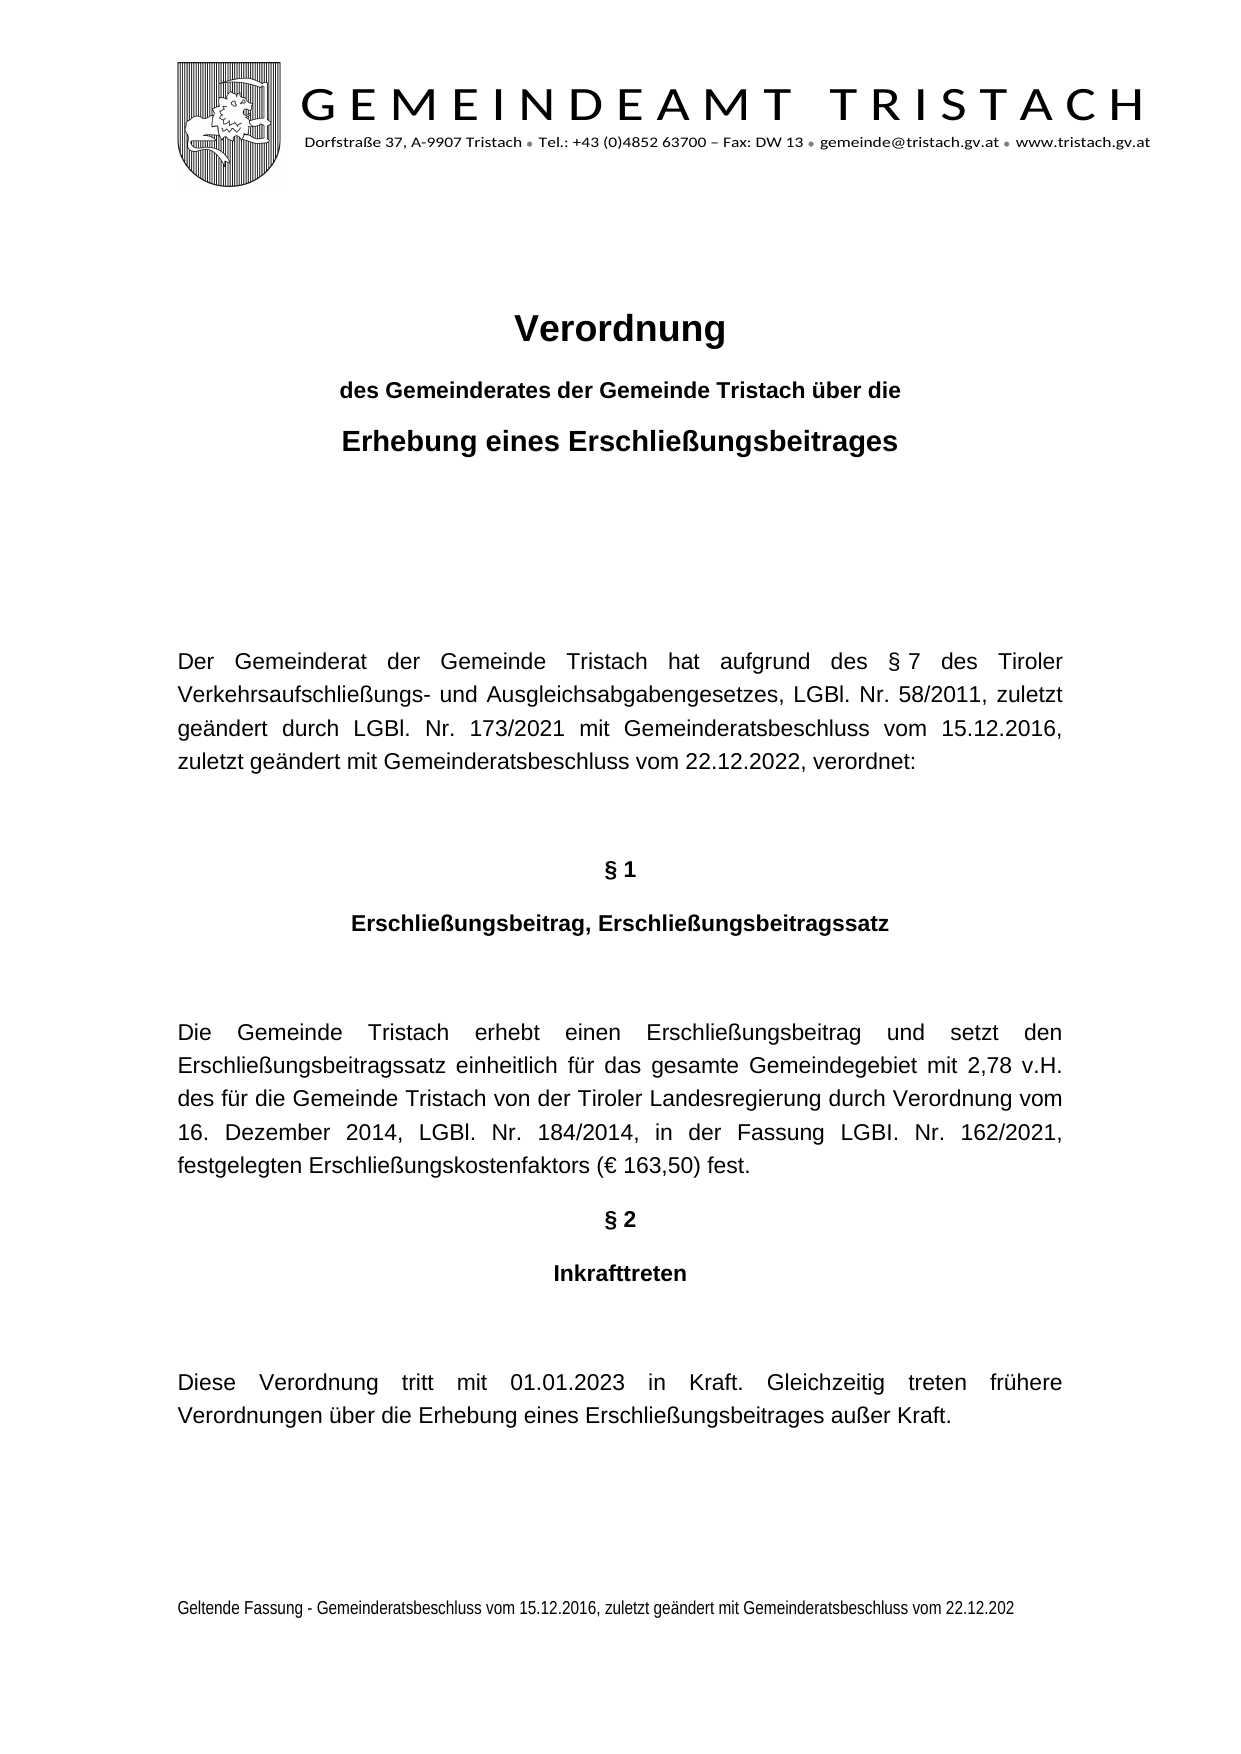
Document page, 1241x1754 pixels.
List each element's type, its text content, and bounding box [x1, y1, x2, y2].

text Erhebung eines Erschließungsbeitrages [177, 424, 1063, 458]
text Der Gemeinderat der Gemeinde Tristach hat aufgrund des § 7 des Tiroler Verkehrsaufschließungs- und Ausgleichsabgabengesetzes, LGBl. Nr. 58/2011, zuletzt geändert durch LGBl. Nr. 173/2021 mit Gemeinderatsbeschluss vom 15.12.2016, zuletzt geändert mit Gemeinderatsbeschluss vom 22.12.2022, verordnet: [177, 641, 1063, 774]
text Diese Verordnung tritt mit 01.01.2023 in Kraft. Gleichzeitig treten frühere Verordnungen über die Erhebung eines Erschließungsbeitrages außer Kraft. [177, 1362, 1063, 1428]
picture [177, 62, 281, 187]
text § 2 [177, 1199, 1063, 1233]
text des Gemeinderates der Gemeinde Tristach über die [177, 370, 1063, 403]
text § 1 [177, 849, 1063, 883]
text Die Gemeinde Tristach erhebt einen Erschließungsbeitrag und setzt den Erschließungsbeitragssatz einheitlich für das gesamte Gemeindegebiet mit 2,78 v.H. des für die Gemeinde Tristach von der Tiroler Landesregierung durch Verordnung vom 16. Dezember 2014, LGBl. Nr. 184/2014, in der Fassung LGBI. Nr. 162/2021, festgelegten Erschließungskostenfaktors (€ 163,50) fest. [177, 1012, 1063, 1178]
text Inkrafttreten [177, 1253, 1063, 1287]
text Erschließungsbeitrag, Erschließungsbeitragssatz [177, 903, 1063, 937]
text Verordnung [177, 306, 1063, 349]
